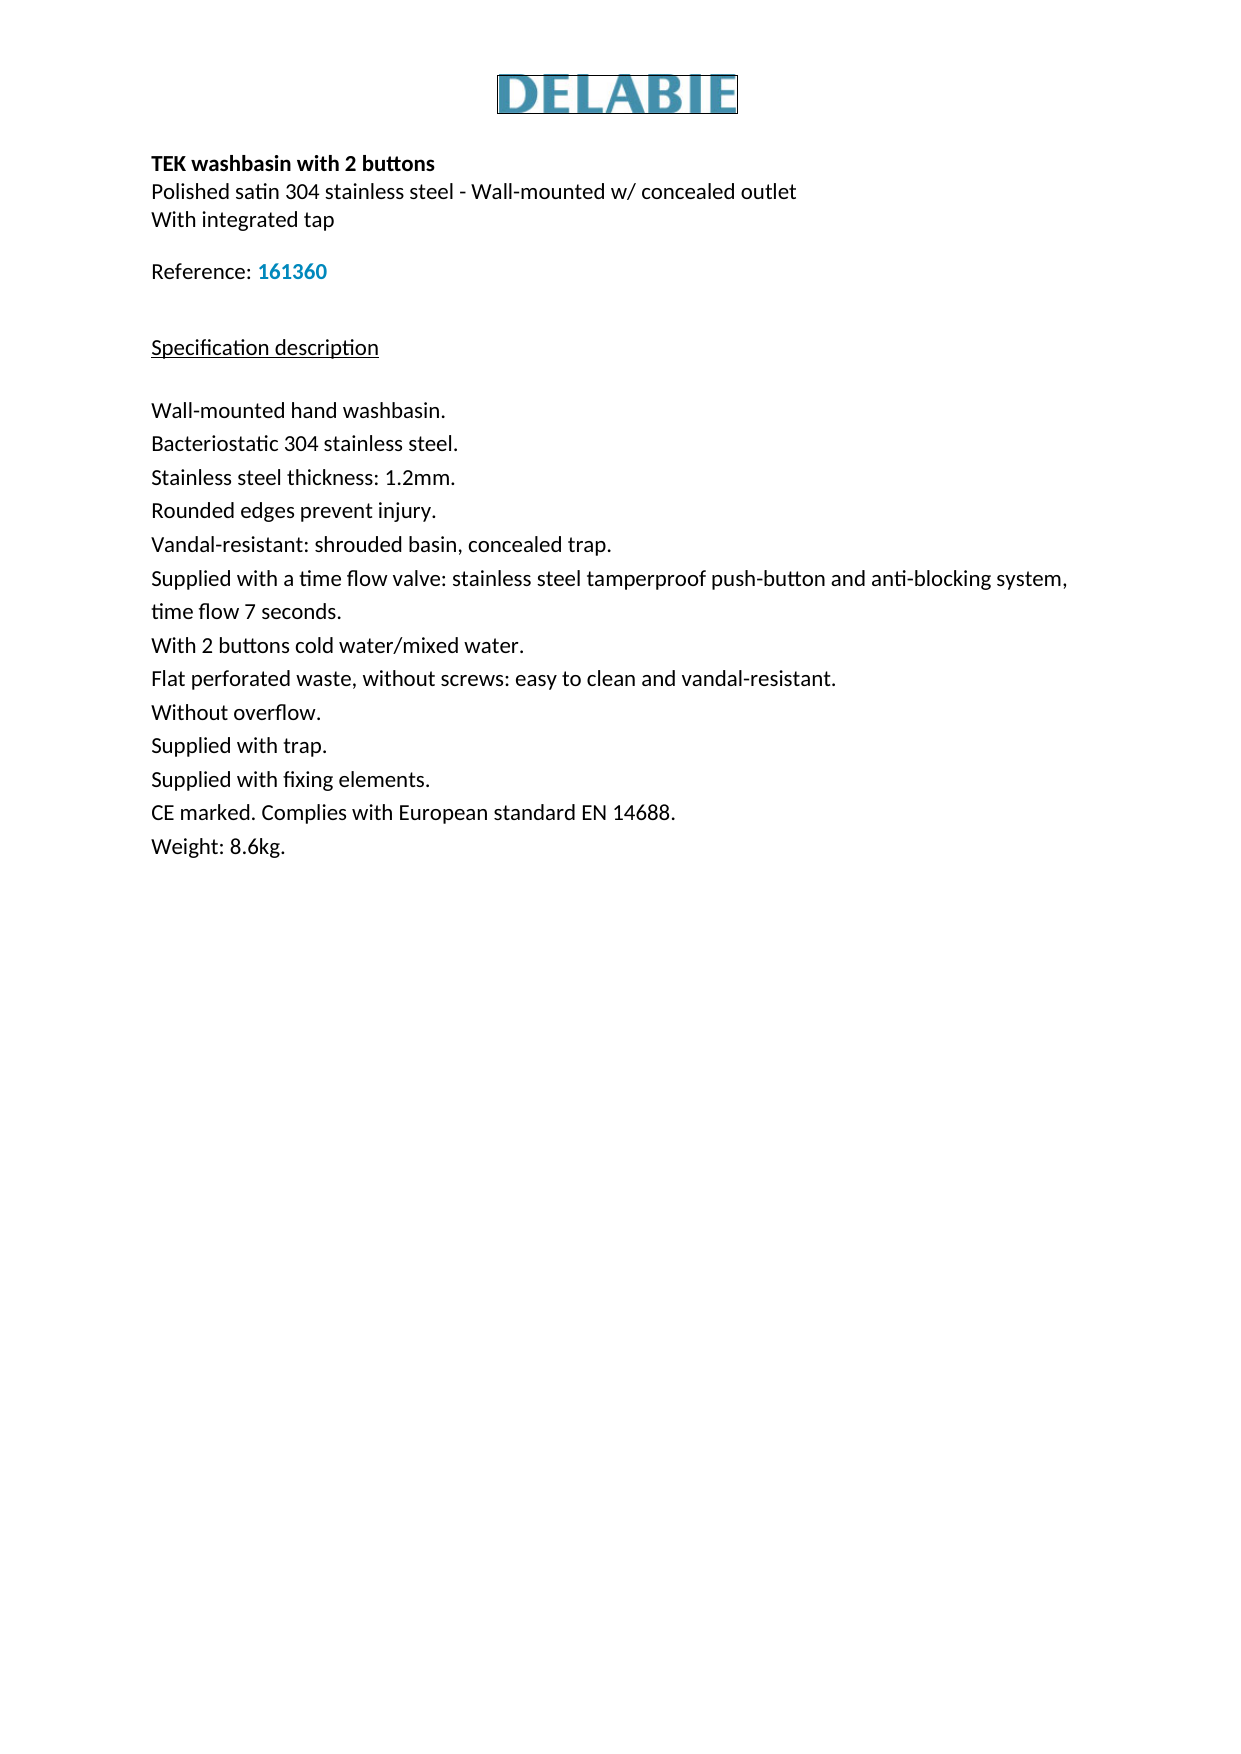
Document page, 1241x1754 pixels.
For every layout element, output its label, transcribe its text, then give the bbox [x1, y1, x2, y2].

text Reference: 161360 [151, 257, 1084, 285]
text Stainless steel thickness: 1.2mm. [151, 463, 1084, 491]
text Flat perforated waste, without screws: easy to clean and vandal-resistant. [151, 664, 1084, 692]
text Polished satin 304 stainless steel - Wall-mounted w/ concealed outlet [151, 177, 1084, 205]
text Rounded edges prevent injury. [151, 497, 1084, 525]
text Supplied with a time flow valve: stainless steel tamperproof push-button and anti-blocking system, time flow 7 seconds. [151, 564, 1084, 625]
text Supplied with fixing elements. [151, 765, 1084, 793]
text Weight: 8.6kg. [151, 832, 1084, 860]
text TEK washbasin with 2 buttons [151, 149, 1084, 177]
text Specification description [151, 333, 1084, 361]
picture [498, 76, 737, 113]
text Vandal-resistant: shrouded basin, concealed trap. [151, 530, 1084, 558]
text Without overflow. [151, 698, 1084, 726]
text With 2 buttons cold water/mixed water. [151, 631, 1084, 659]
text CE marked. Complies with European standard EN 14688. [151, 798, 1084, 827]
text Wall-mounted hand washbasin. [151, 396, 1084, 424]
text Supplied with trap. [151, 731, 1084, 759]
text With integrated tap [151, 205, 1084, 233]
text Bacteriostatic 304 stainless steel. [151, 429, 1084, 458]
